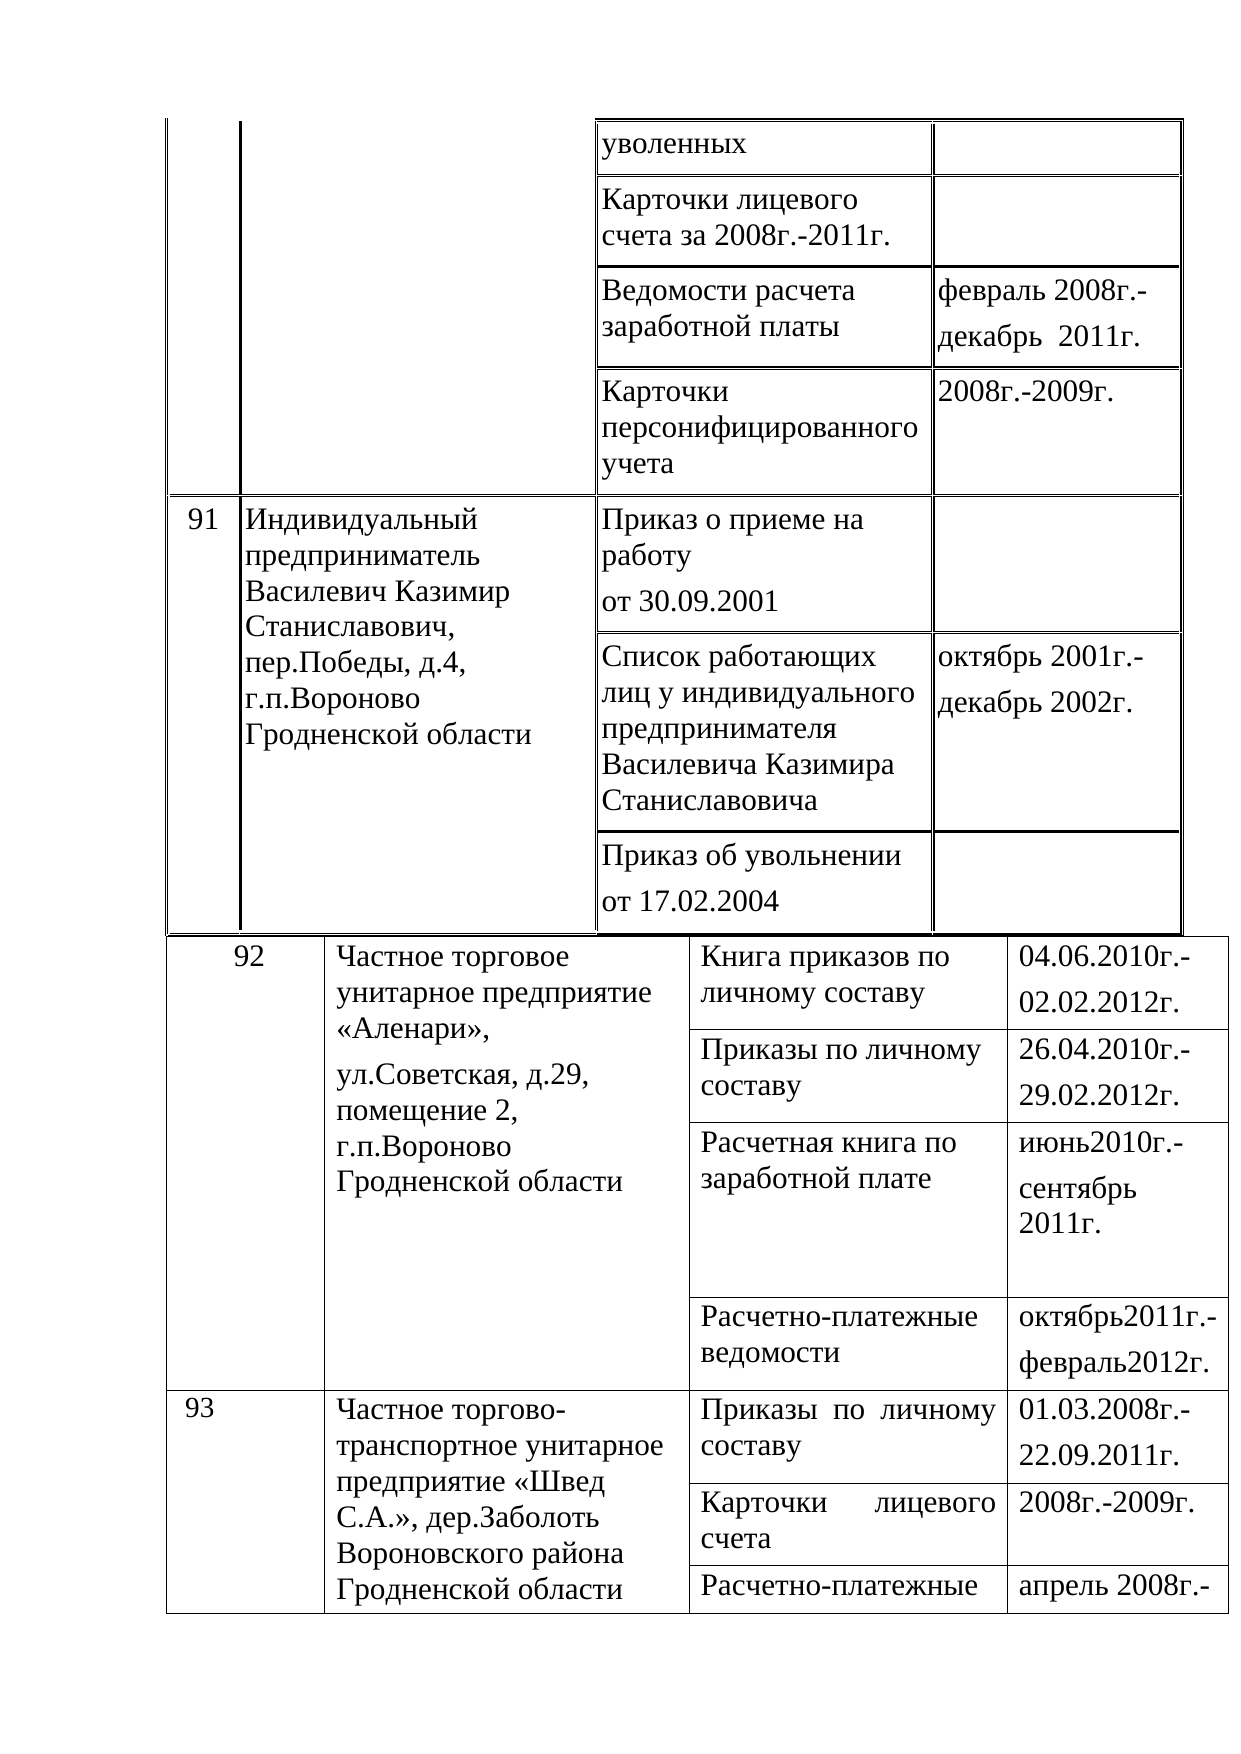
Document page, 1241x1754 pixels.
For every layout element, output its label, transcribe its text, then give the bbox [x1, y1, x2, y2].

table_cell Расчетно-платежные ведомости [690, 1298, 1007, 1389]
table_cell Ведомости расчета заработной платы [598, 268, 931, 366]
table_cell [690, 1566, 1007, 1612]
table_header Книга приказов по личному составу [690, 937, 1007, 1029]
table_cell Приказ об увольнении от 17.02.2004 [597, 830, 933, 933]
table_cell 2008г.-2009г. [1008, 1484, 1228, 1565]
table_cell Приказ о приеме на работу от 30.09.2001 [598, 497, 931, 631]
table_header 04.06.2010г.- 02.02.2012г. [1008, 937, 1228, 1029]
table_cell Карточки лицевого счета за 2008г.-2011г. [598, 177, 931, 265]
table_cell октябрь 2001г.- декабрь 2002г. [933, 631, 1182, 830]
table_cell 2008г.-2009г. [935, 366, 1181, 493]
table_cell Список работающих лиц у индивидуального предпринимателя Василевича Казимира Станиславовича [598, 634, 931, 830]
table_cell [1008, 1566, 1228, 1612]
table_cell Приказы по личному составу [690, 1030, 1007, 1122]
table_cell [933, 830, 1180, 933]
table_cell Карточки персонифицированного учета [598, 370, 931, 493]
table_cell февраль 2008г.- декабрь 2011г. [935, 265, 1180, 366]
table_cell 2008г.-2011г. [933, 122, 1180, 173]
table_cell октябрь2011г.- февраль2012г. [1008, 1298, 1228, 1389]
table_header Частное торговое унитарное предприятие «Аленари», ул.Советская, д.29, помещение 2, г.п.Вороново Гродненской области [325, 937, 689, 1389]
table_cell [935, 494, 1181, 631]
table_cell [935, 174, 1181, 265]
table_cell 91 [168, 494, 240, 933]
table_cell Индивидуальный предприниматель Василевич Казимир Станиславович, пер.Победы, д.4, г.п.Вороново Гродненской области [240, 497, 597, 933]
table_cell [597, 120, 933, 173]
table_cell 26.04.2010г.- 29.02.2012г. [1008, 1030, 1228, 1122]
table_cell 93 [167, 1391, 324, 1612]
table_cell Частное торгово-транспортное унитарное предприятие «Швед С.А.», дер.Заболоть Вороновского района Гродненской области [325, 1391, 689, 1612]
table_cell Карточки лицевого счета [690, 1484, 1007, 1565]
table_cell июнь2010г.- сентябрь 2011г. [1008, 1123, 1228, 1297]
table_cell Расчетная книга по заработной плате [690, 1123, 1007, 1297]
table_cell Приказы по личному составу [690, 1391, 1007, 1482]
table_header 92 [167, 937, 324, 1389]
table_cell 01.03.2008г.- 22.09.2011г. [1008, 1391, 1228, 1482]
